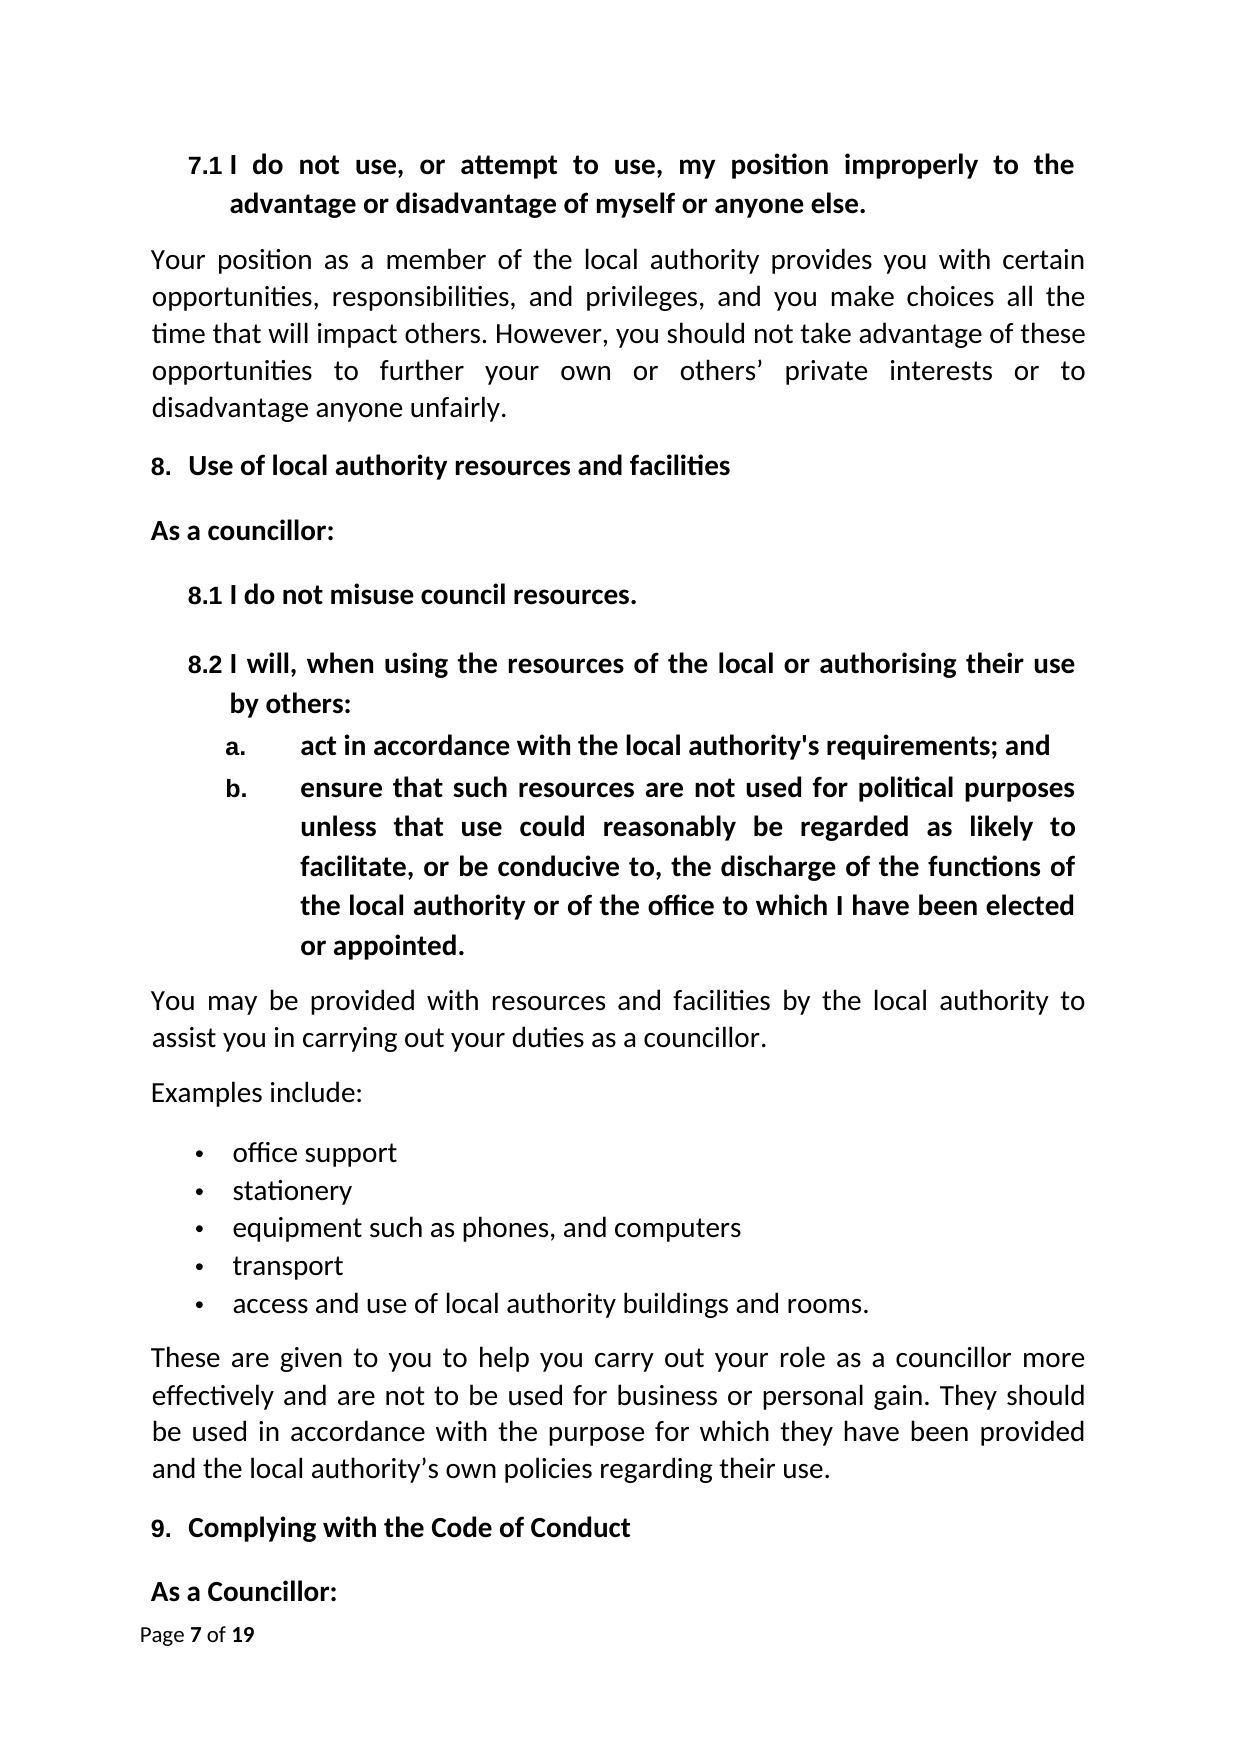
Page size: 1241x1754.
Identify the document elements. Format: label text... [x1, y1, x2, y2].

list equipment such as phones, and computers [195, 1209, 1087, 1245]
list Use of local authority resources and facilities [151, 447, 892, 483]
list act in accordance with the local authority's requirements; and [225, 727, 1077, 763]
list I do not use, or attempt to use, my position improperly to the advantage or disadvantage of myself or anyone else. [188, 146, 1077, 221]
text These are given to you to help you carry out your role as a councillor more effectively and are not to be used for business or personal gain. They should be used in accordance with the purpose for which they have been provided and the local authority’s own policies regarding their use. [151, 1339, 1087, 1486]
list Complying with the Code of Conduct [151, 1509, 670, 1544]
text You may be provided with resources and facilities by the local authority to assist you in carrying out your duties as a councillor. [151, 982, 1087, 1055]
list I do not misuse council resources. [188, 576, 1077, 612]
list access and use of local authority buildings and rooms. [195, 1285, 1087, 1321]
list office support [195, 1134, 1087, 1169]
list stationery [195, 1172, 1087, 1207]
list transport [195, 1247, 1087, 1283]
list I will, when using the resources of the local or authorising their use by others: [188, 645, 1077, 720]
text As a Councillor: [151, 1573, 670, 1609]
text As a councillor: [151, 512, 670, 547]
text Examples include: [151, 1074, 1087, 1109]
list ensure that such resources are not used for political purposes unless that use could reasonably be regarded as likely to facilitate, or be conducive to, the discharge of the functions of the local authority or of the office to which I have been elected or appointed. [225, 769, 1077, 962]
text Your position as a member of the local authority provides you with certain opportunities, responsibilities, and privileges, and you make choices all the time that will impact others. However, you should not take advantage of these opportunities to further your own or others’ private interests or to disadvantage anyone unfairly. [151, 241, 1087, 425]
